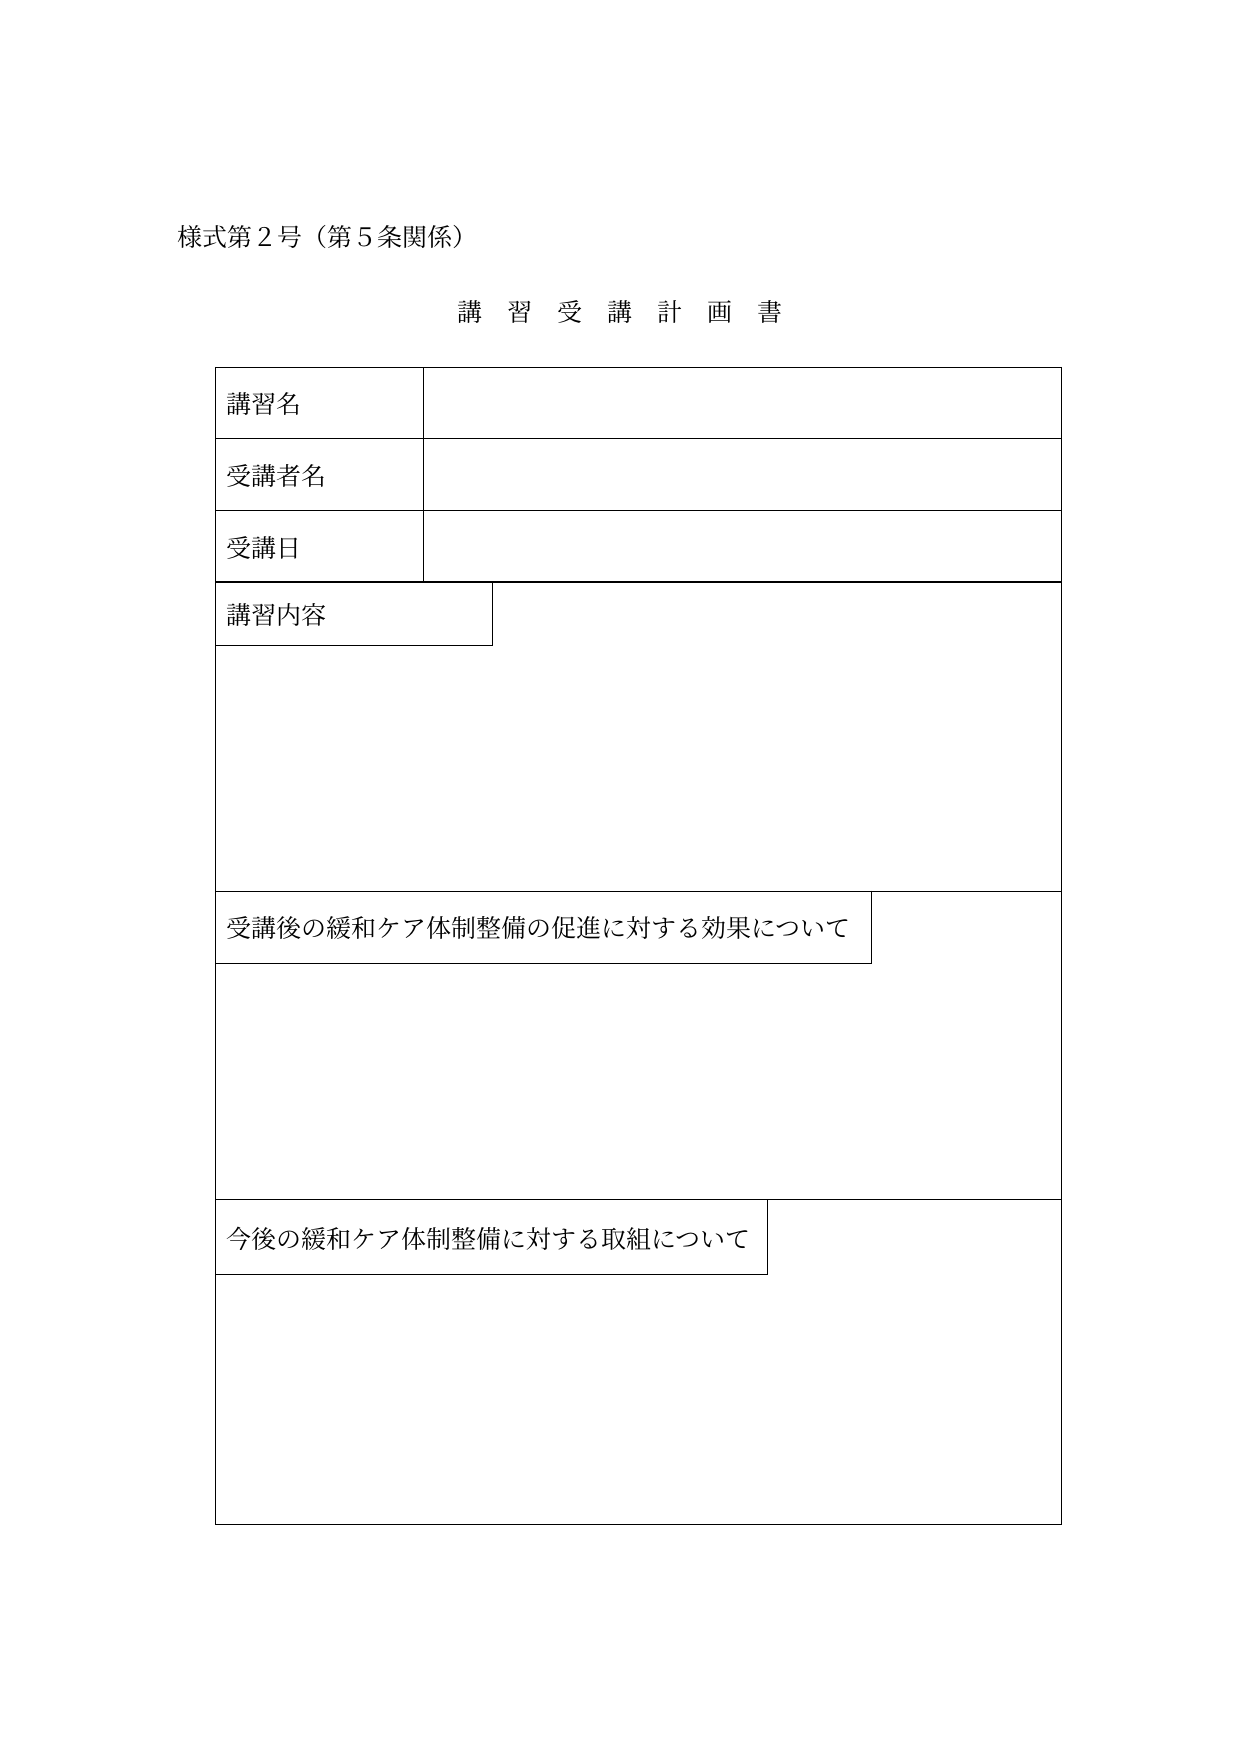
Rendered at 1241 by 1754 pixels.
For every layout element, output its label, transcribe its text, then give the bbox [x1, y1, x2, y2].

table_cell [493, 583, 1061, 645]
text 講 習 受 講 計 画 書 [177, 292, 1063, 329]
table_cell [216, 645, 1061, 891]
table_cell 受講日 [216, 511, 423, 581]
table_cell [424, 439, 1061, 510]
table_cell [216, 963, 1061, 1199]
table_cell [216, 1274, 1061, 1524]
table_cell [424, 511, 1061, 581]
table_header [424, 368, 1061, 437]
table_cell 講習内容 [216, 583, 492, 645]
table_header 講習名 [216, 368, 423, 437]
table_cell 受講者名 [216, 439, 423, 510]
table_cell [768, 1200, 1061, 1274]
table_cell [872, 892, 1061, 962]
text 様式第２号（第５条関係） [177, 217, 1063, 254]
table_cell 受講後の緩和ケア体制整備の促進に対する効果について [216, 892, 871, 962]
table_cell 今後の緩和ケア体制整備に対する取組について [216, 1200, 767, 1274]
